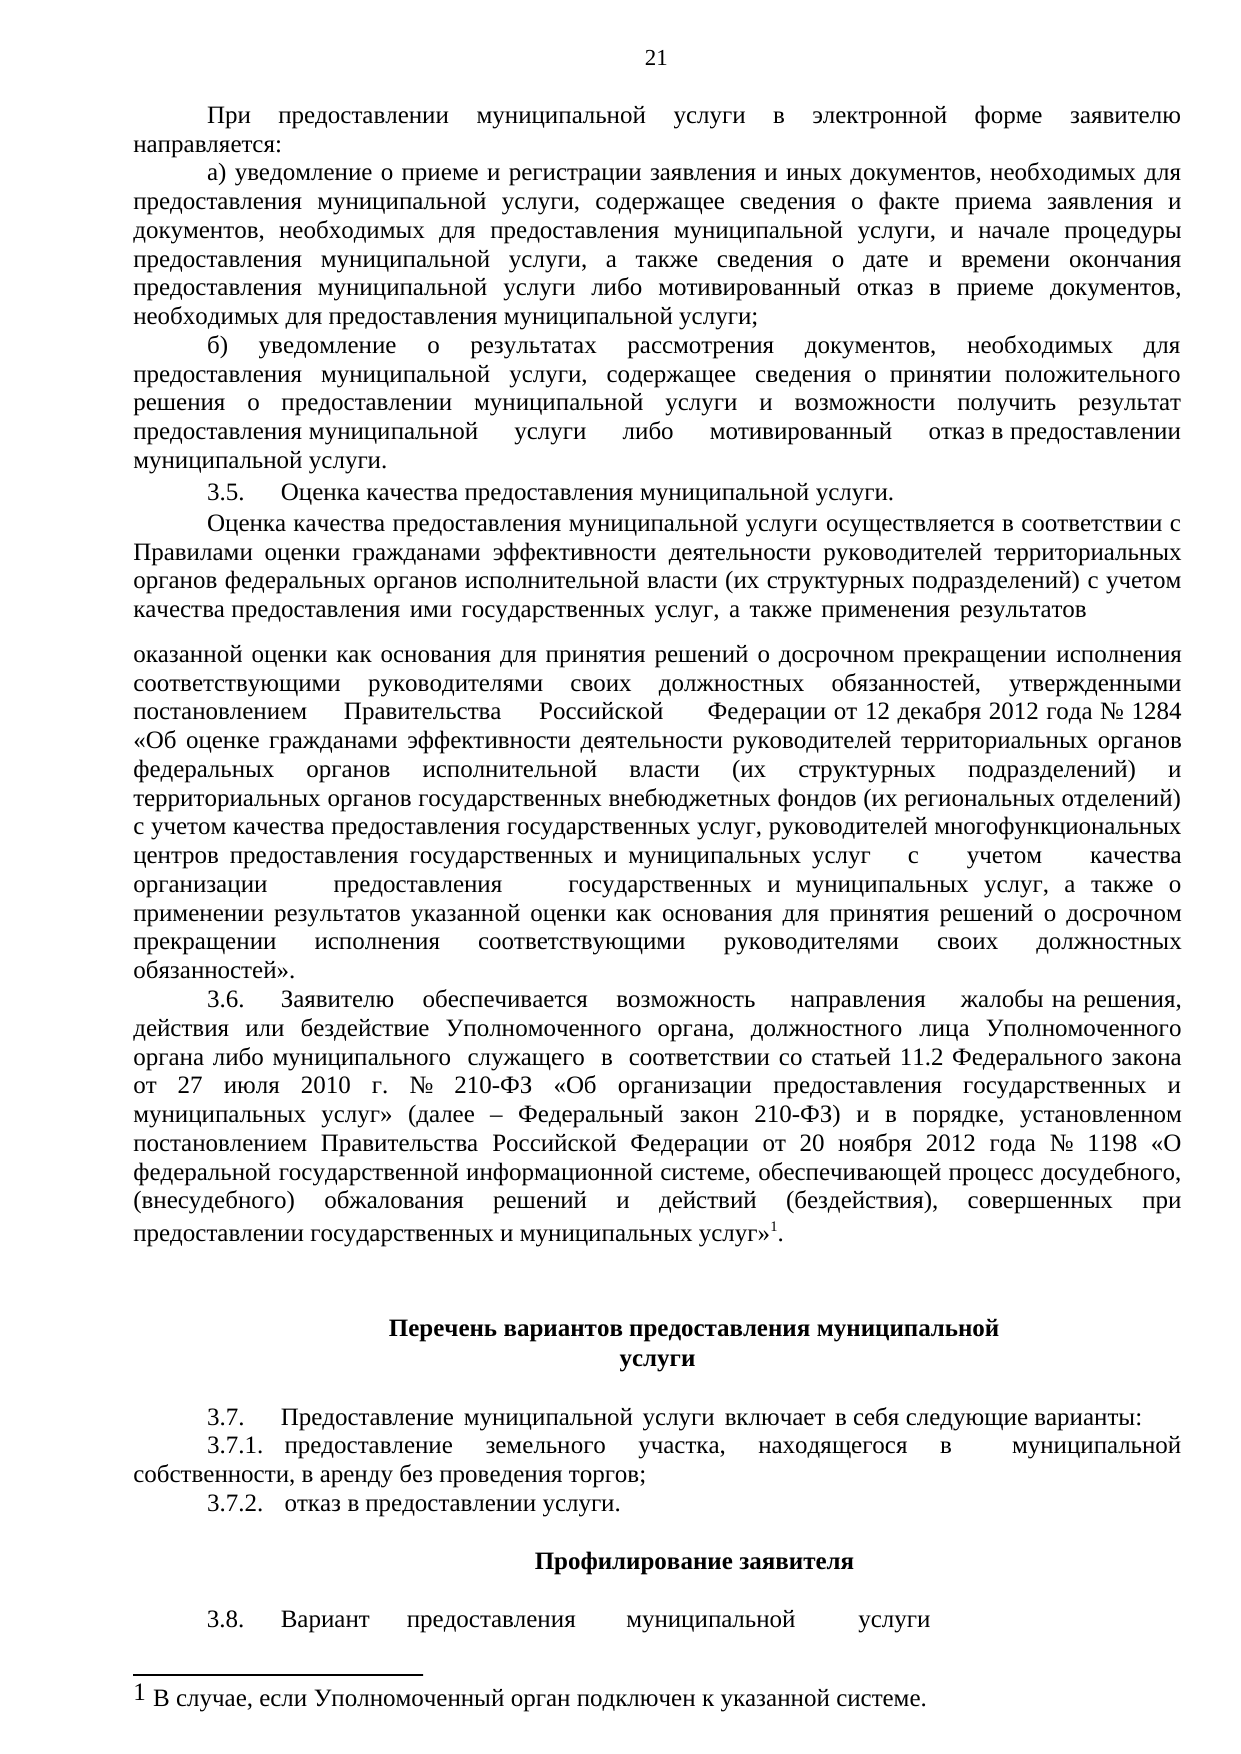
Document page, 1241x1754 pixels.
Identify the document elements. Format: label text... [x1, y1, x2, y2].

text оказанной оценки как основания для принятия решений о досрочном прекращении исполнения соответствующими руководителями своих должностных обязанностей, утвержденными постановлением Правительства Российской Федерации от 12 декабря 2012 года № 1284 «Об оценке гражданами эффективности деятельности руководителей территориальных органов федеральных органов исполнительной власти (их структурных подразделений) и территориальных органов государственных внебюджетных фондов (их региональных отделений) с учетом качества предоставления государственных услуг, руководителей многофункциональных центров предоставления государственных и муниципальных услуг с учетом качества организации предоставления государственных и муниципальных услуг, а также о применении результатов указанной оценки как основания для принятия решений о досрочном прекращении исполнения соответствующими руководителями своих должностных обязанностей». [133, 639, 1182, 984]
text Оценка качества предоставления муниципальной услуги осуществляется в соответствии с Правилами оценки гражданами эффективности деятельности руководителей территориальных органов федеральных органов исполнительной власти (их структурных подразделений) с учетом качества предоставления ими государственных услуг, а также применения результатов [133, 508, 1181, 623]
list Предоставление муниципальной услуги включает в себя следующие варианты: [133, 1402, 1182, 1430]
text услуги [132, 1343, 1183, 1372]
text а) уведомление о приеме и регистрации заявления и иных документов, необходимых для предоставления муниципальной услуги, содержащее сведения о факте приема заявления и документов, необходимых для предоставления муниципальной услуги, и начале процедуры предоставления муниципальной услуги, а также сведения о дате и времени окончания предоставления муниципальной услуги либо мотивированный отказ в приеме документов, необходимых для предоставления муниципальной услуги; [133, 157, 1182, 330]
text При предоставлении муниципальной услуги в электронной форме заявителю направляется: [133, 100, 1181, 157]
list Заявителю обеспечивается возможность направления жалобы на решения, действия или бездействие Уполномоченного органа, должностного лица Уполномоченного органа либо муниципального служащего в соответствии со статьей 11.2 Федерального закона от 27 июля 2010 г. № 210-ФЗ «Об организации предоставления государственных и муниципальных услуг» (далее – Федеральный закон 210-ФЗ) и в порядке, установленном постановлением Правительства Российской Федерации от 20 ноября 2012 года № 1198 «О федеральной государственной информационной системе, обеспечивающей процесс досудебного, (внесудебного) обжалования решений и действий (бездействия), совершенных при предоставлении государственных и муниципальных услуг»1. [133, 984, 1182, 1248]
list Вариант предоставления муниципальной услуги [207, 1604, 1196, 1633]
subtitle Перечень вариантов предоставления муниципальной [208, 1310, 1179, 1343]
list отказ в предоставлении услуги. [133, 1488, 1181, 1517]
list Оценка качества предоставления муниципальной услуги. [133, 474, 1182, 508]
text 1 В случае, если Уполномоченный орган подключен к указанной системе. [133, 1687, 1196, 1711]
text б) уведомление о результатах рассмотрения документов, необходимых для предоставления муниципальной услуги, содержащее сведения о принятии положительного решения о предоставлении муниципальной услуги и возможности получить результат предоставления муниципальной услуги либо мотивированный отказ в предоставлении муниципальной услуги. [133, 330, 1181, 474]
subtitle Профилирование заявителя [208, 1546, 1180, 1575]
list предоставление земельного участка, находящегося в муниципальной собственности, в аренду без проведения торгов; [133, 1430, 1181, 1488]
